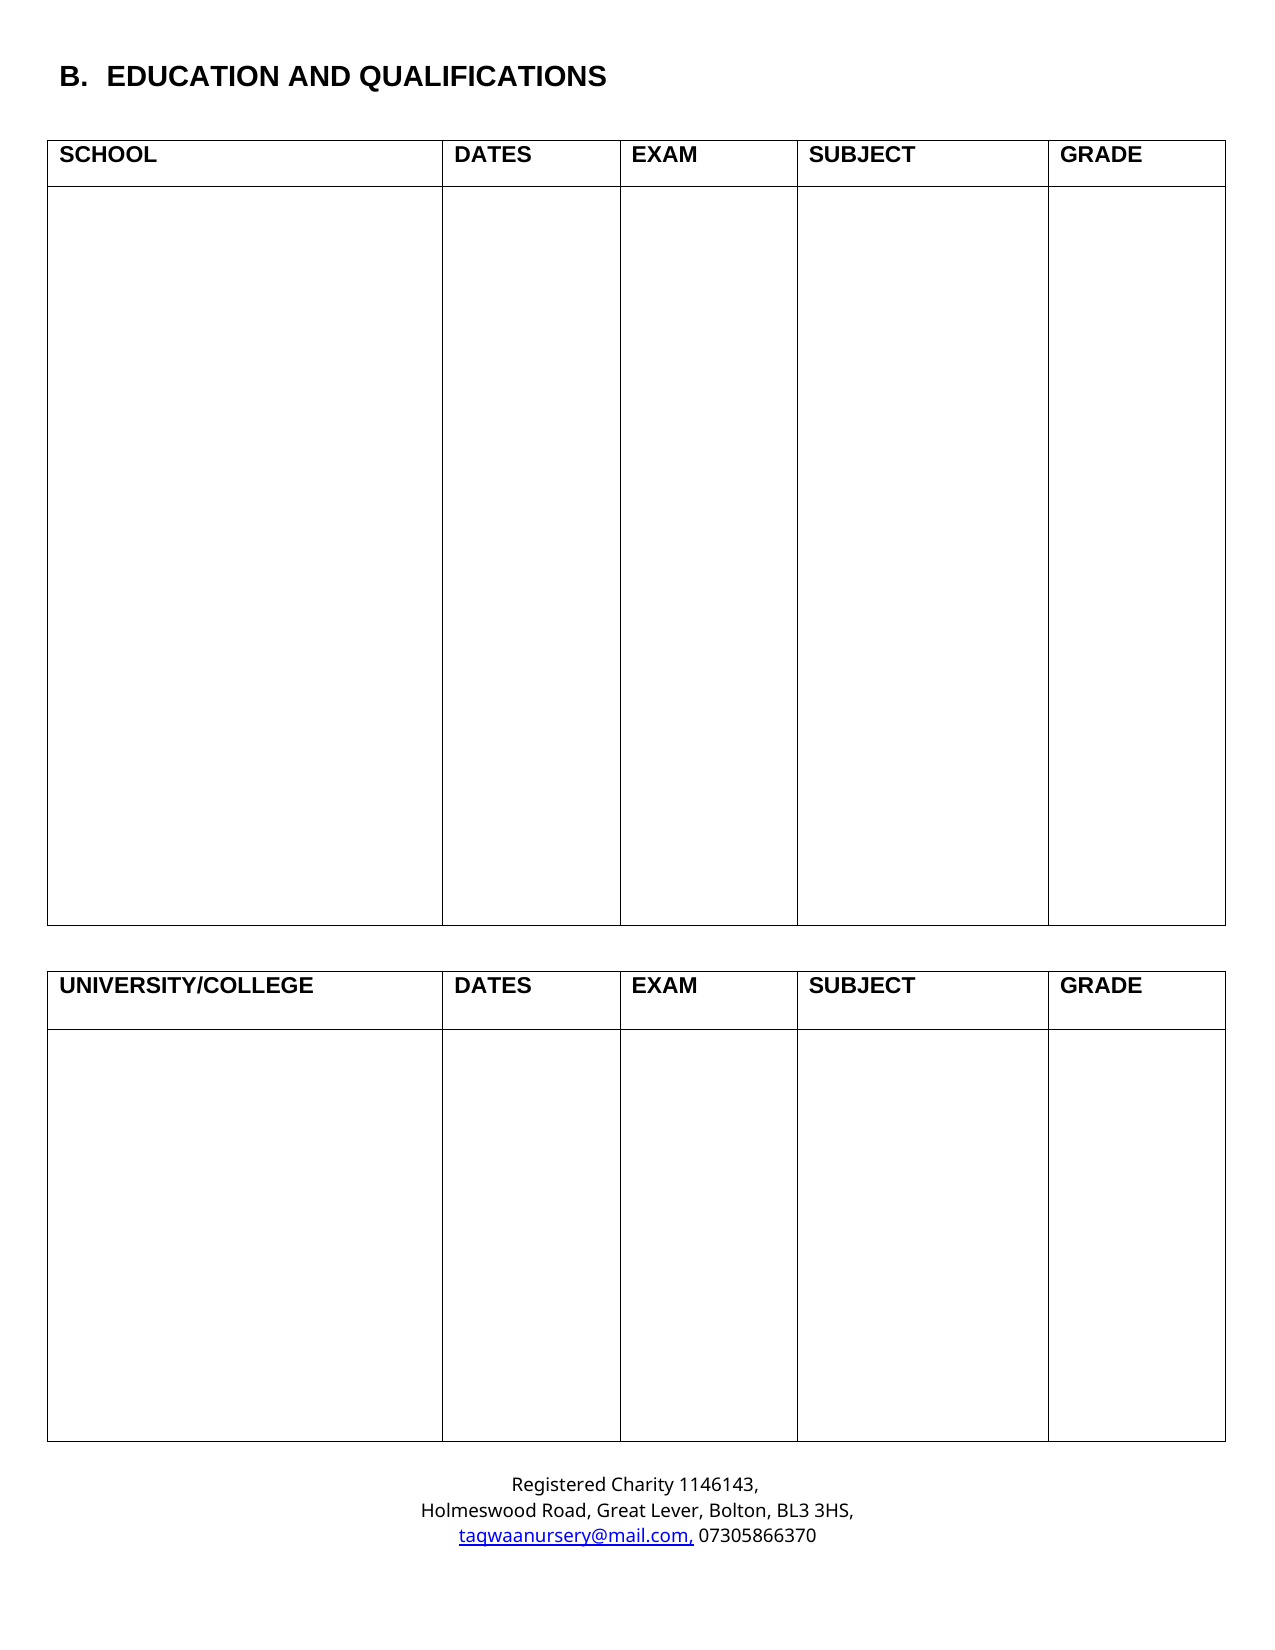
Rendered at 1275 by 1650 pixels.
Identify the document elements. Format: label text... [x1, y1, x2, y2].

table_header SUBJECT [798, 141, 1048, 186]
table_cell [621, 187, 797, 924]
table_header EXAM [621, 972, 797, 1029]
table_header GRADE [1049, 972, 1225, 1029]
table_header EXAM [621, 141, 797, 186]
table_header DATES [443, 972, 620, 1029]
table_cell [48, 187, 442, 924]
table_cell [48, 1030, 442, 1441]
table_cell [798, 1030, 1048, 1441]
table_header UNIVERSITY/COLLEGE [48, 972, 442, 1029]
table_cell [798, 187, 1048, 924]
table_header SUBJECT [798, 972, 1048, 1029]
table_cell [1049, 1030, 1225, 1441]
table_cell [1049, 187, 1225, 924]
table_cell [443, 187, 620, 924]
table_header SCHOOL [48, 141, 442, 186]
table_cell [621, 1030, 797, 1441]
table_header DATES [443, 141, 620, 186]
table_cell [443, 1030, 620, 1441]
table_header GRADE [1049, 141, 1225, 186]
subtitle EDUCATION AND QUALIFICATIONS [59, 59, 1216, 93]
